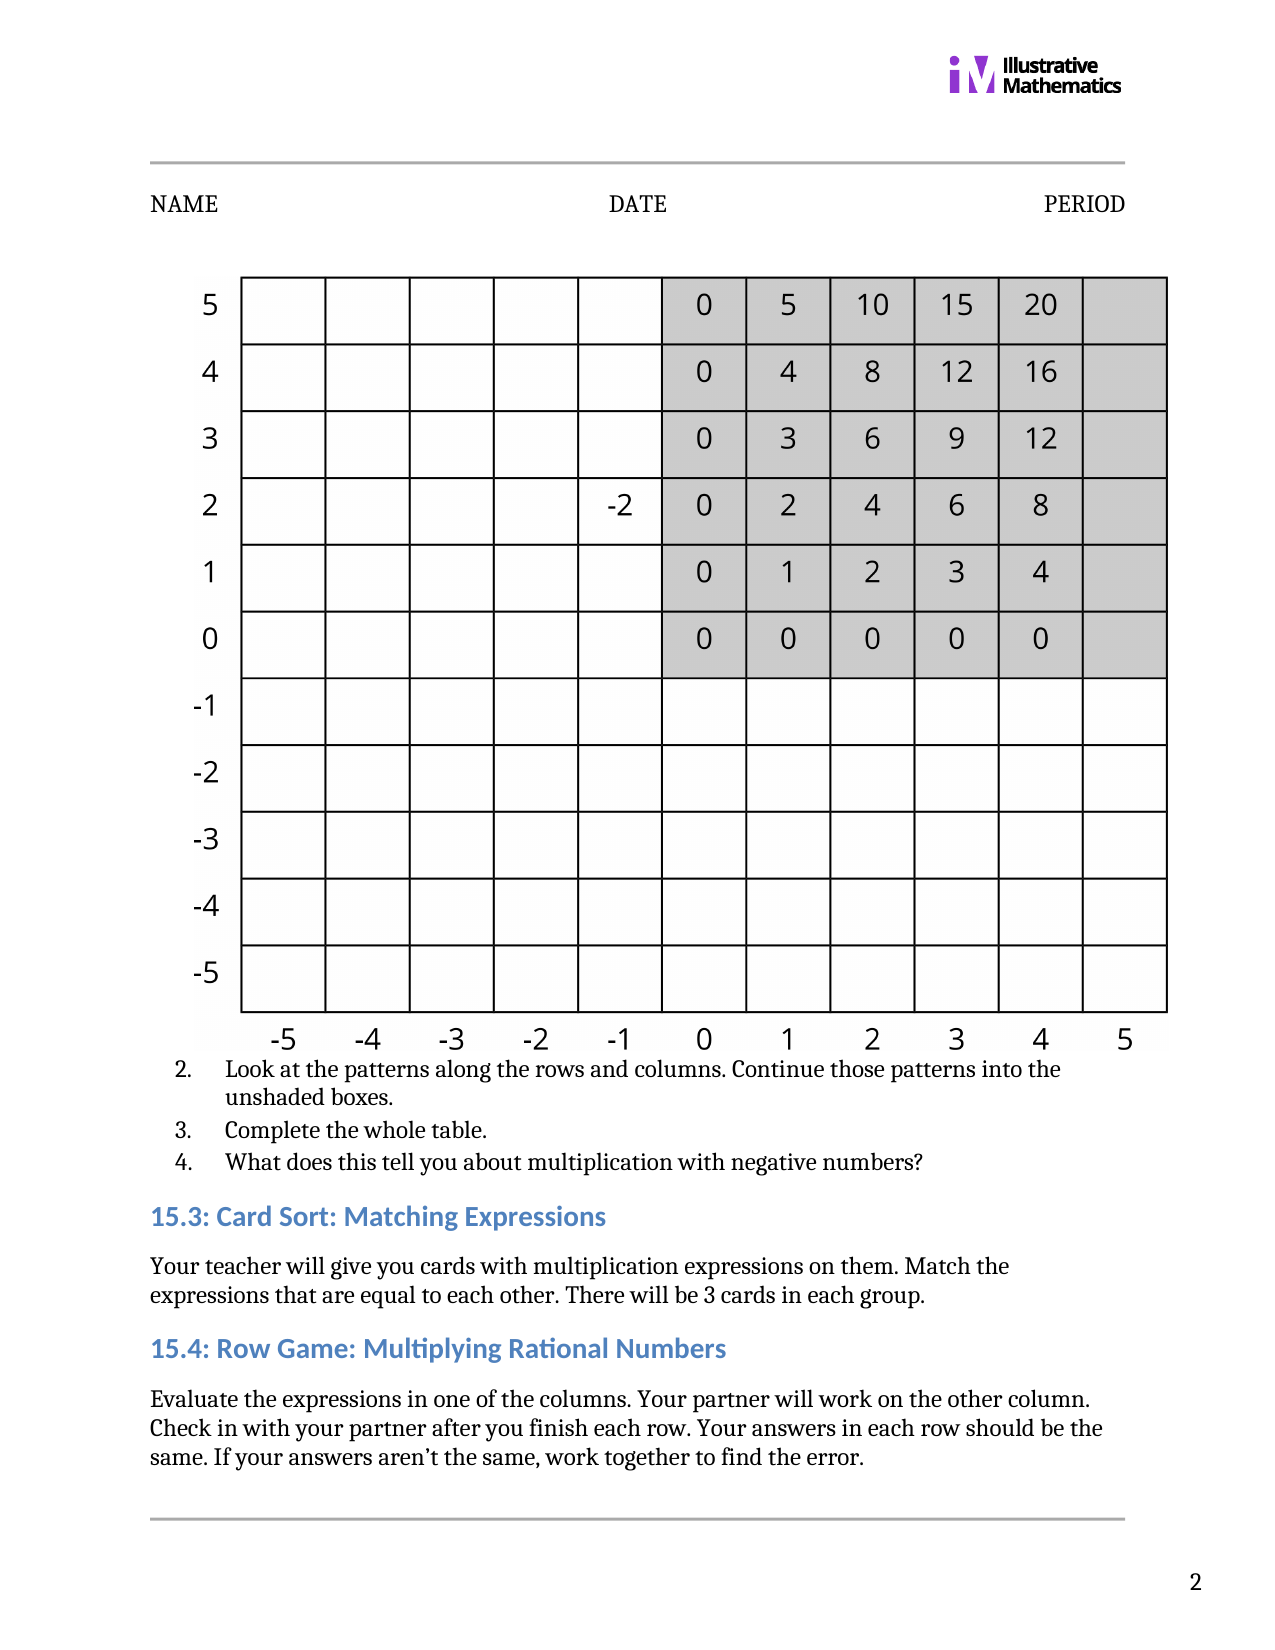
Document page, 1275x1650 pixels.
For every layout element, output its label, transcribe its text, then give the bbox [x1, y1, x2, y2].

list What does this tell you about multiplication with negative numbers? [175, 1148, 1125, 1177]
picture [193, 276, 1169, 1051]
subtitle 15.4: Row Game: Multiplying Rational Numbers [150, 1331, 1125, 1366]
list Complete the whole table. [175, 1116, 1125, 1144]
list Look at the patterns along the rows and columns. Continue those patterns into the unshaded boxes. [175, 1054, 1125, 1112]
text Evaluate the expressions in one of the columns. Your partner will work on the other column. Check in with your partner after you finish each row. Your answers in each row should be the same. If your answers aren’t the same, work together to find the error. [150, 1385, 1125, 1471]
text Your teacher will give you cards with multiplication expressions on them. Match the expressions that are equal to each other. There will be 3 cards in each group. [150, 1252, 1125, 1310]
picture [949, 55, 1121, 93]
subtitle 15.3: Card Sort: Matching Expressions [150, 1198, 1125, 1233]
